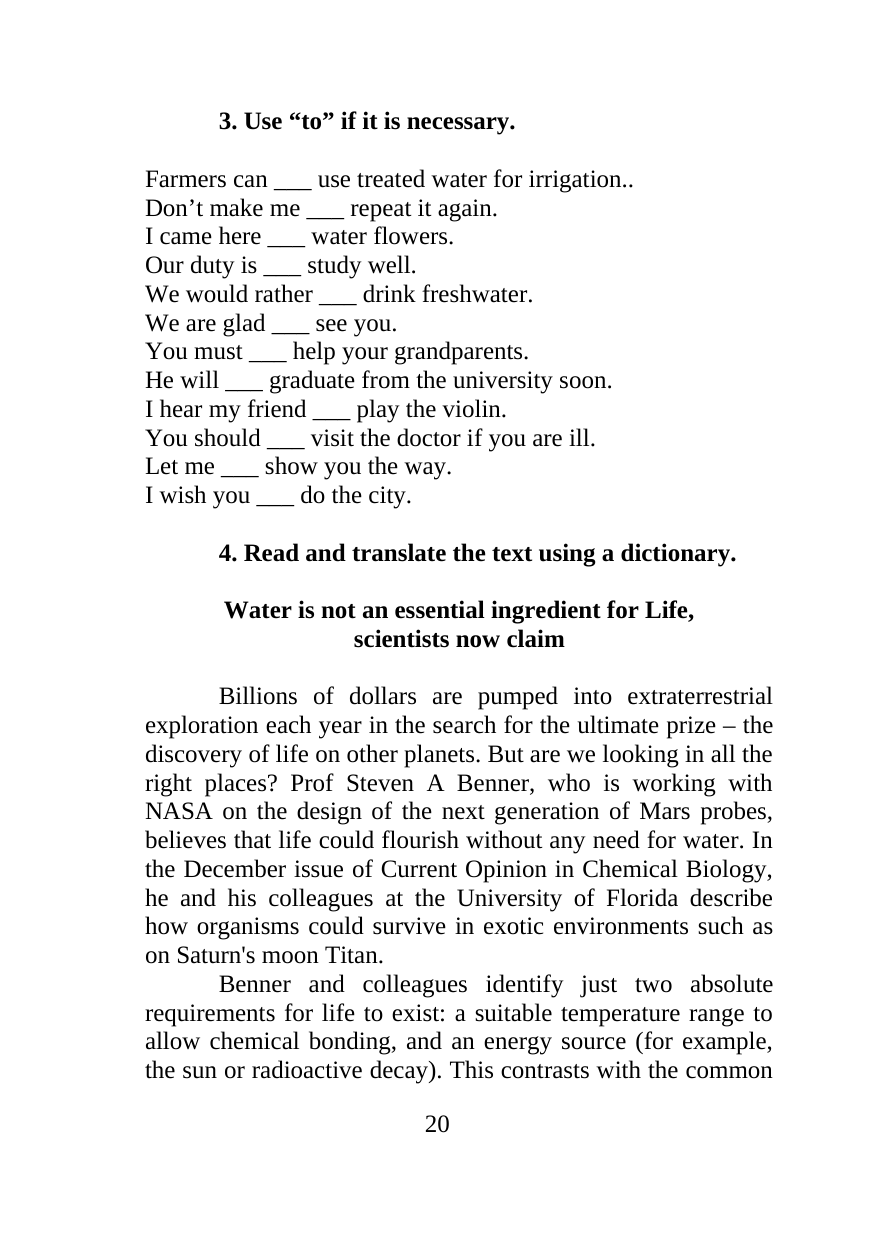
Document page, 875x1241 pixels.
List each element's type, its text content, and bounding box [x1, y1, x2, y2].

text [145, 969, 774, 1084]
text Farmers can ___ use treated water for irrigation.. [145, 164, 774, 193]
text I came here ___ water flowers. [145, 221, 774, 250]
text You must ___ help your grandparents. [145, 336, 774, 365]
text He will ___ graduate from the university soon. [145, 365, 774, 394]
text 4. Read and translate the text using a dictionary. [145, 538, 774, 566]
text Billions of dollars are pumped into extraterrestrial exploration each year in the search for the ultimate prize – the discovery of life on other planets. But are we looking in all the right places? Prof Steven A Benner, who is working with NASA on the design of the next generation of Mars probes, believes that life could flourish without any need for water. In the December issue of Current Opinion in Chemical Biology, he and his colleagues at the University of Florida describe how organisms could survive in exotic environments such as on Saturn's moon Titan. [145, 681, 774, 969]
text Let me ___ show you the way. [145, 451, 774, 480]
text I hear my friend ___ play the violin. [145, 394, 774, 423]
text You should ___ visit the doctor if you are ill. [145, 423, 774, 451]
text 3. Use “to” if it is necessary. [145, 106, 774, 135]
text We are glad ___ see you. [145, 308, 774, 336]
text We would rather ___ drink freshwater. [145, 279, 774, 308]
text Don’t make me ___ repeat it again. [145, 193, 774, 221]
text Our duty is ___ study well. [145, 250, 774, 279]
text scientists now claim [145, 624, 774, 653]
text Water is not an essential ingredient for Life, [145, 595, 774, 624]
text I wish you ___ do the city. [145, 480, 774, 509]
